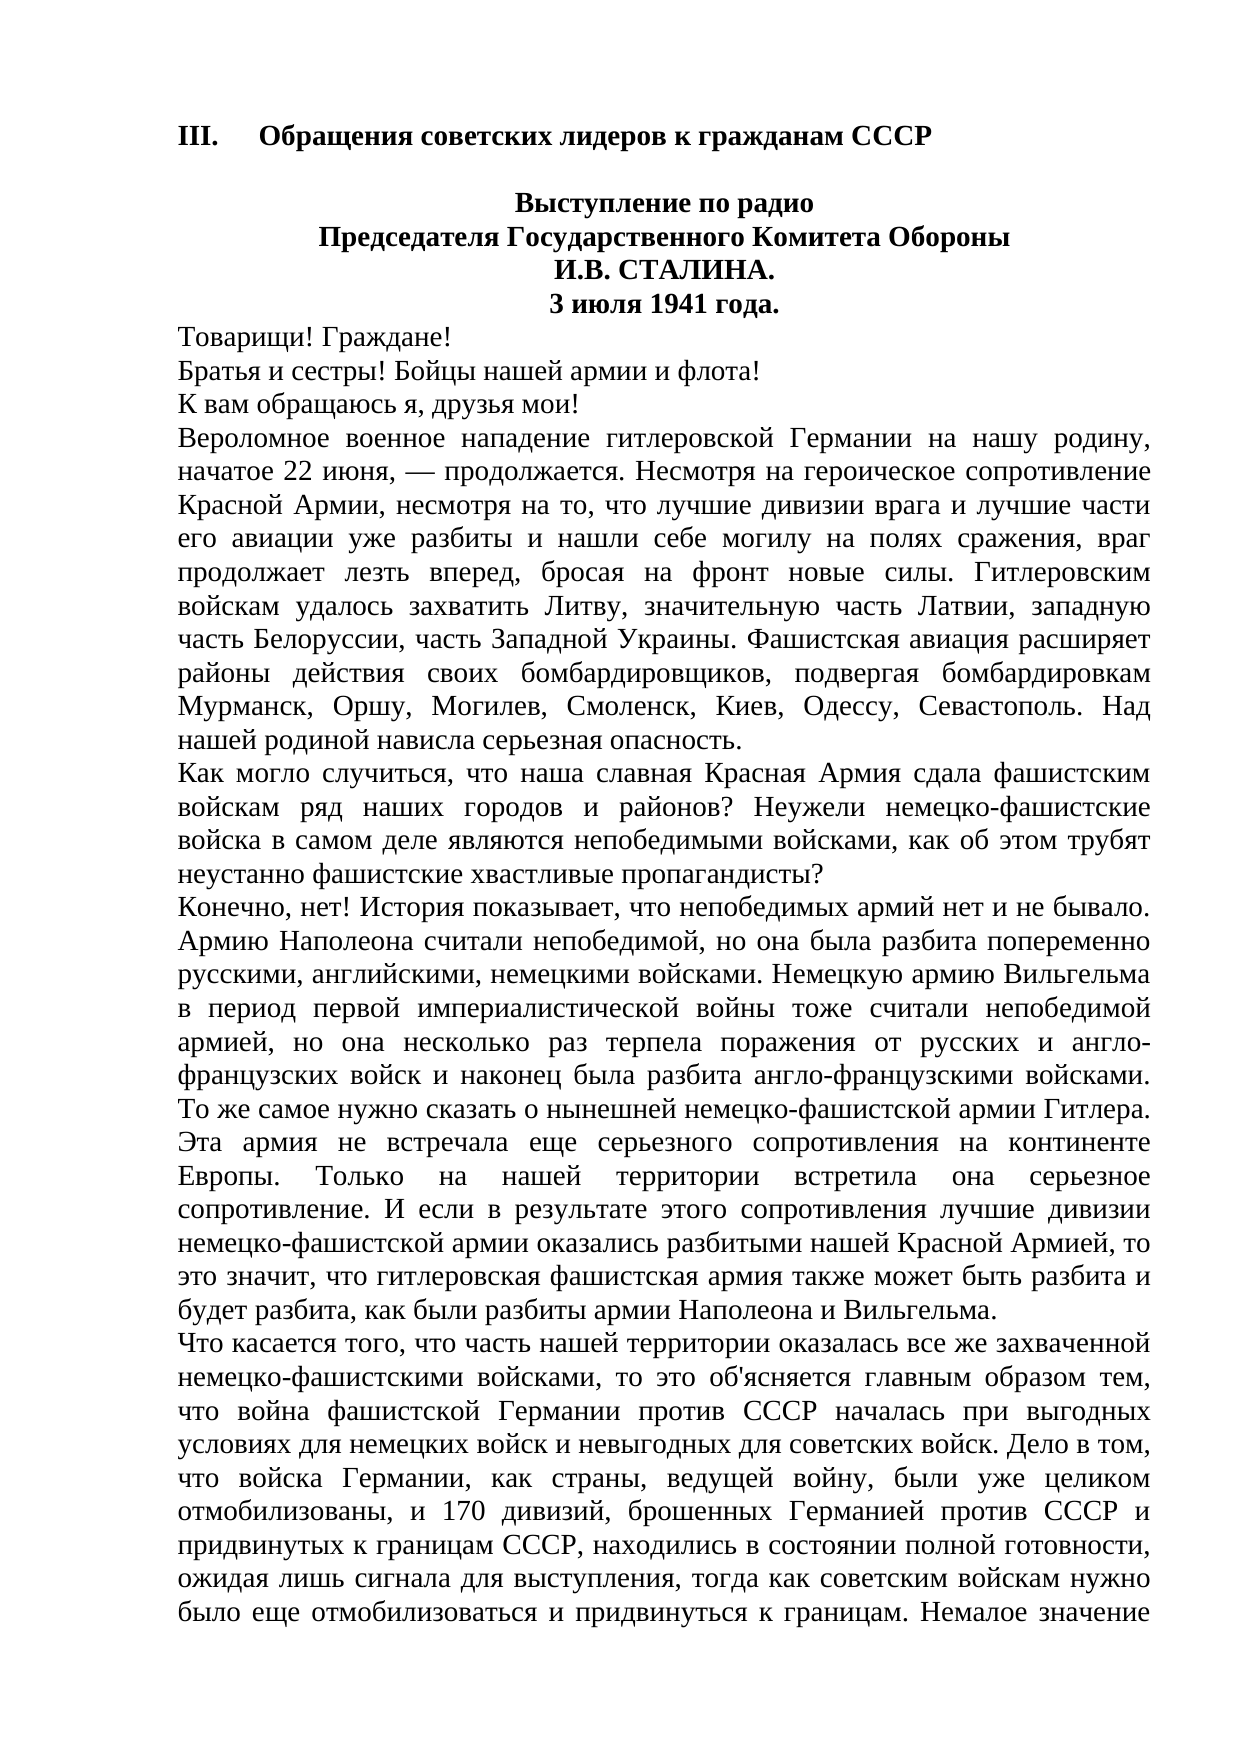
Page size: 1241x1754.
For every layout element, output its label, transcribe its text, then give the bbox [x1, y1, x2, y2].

text Как могло случиться, что наша славная Красная Армия сдала фашистским войскам ряд наших городов и районов? Неужели немецко-фашистские войска в самом деле являются непобедимыми войсками, как об этом трубят неустанно фашистские хвастливые пропагандисты? [177, 755, 1152, 889]
text Братья и сестры! Бойцы нашей армии и флота! [177, 353, 1152, 386]
text Председателя Государственного Комитета Обороны [177, 219, 1152, 252]
text К вам обращаюсь я, друзья мои! [177, 386, 1152, 420]
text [177, 1326, 1152, 1627]
text И.В. СТАЛИНА. [177, 252, 1152, 286]
text Вероломное военное нападение гитлеровской Германии на нашу родину, начатое 22 июня, — продолжается. Несмотря на героическое сопротивление Красной Армии, несмотря на то, что лучшие дивизии врага и лучшие части его авиации уже разбиты и нашли себе могилу на полях сражения, враг продолжает лезть вперед, бросая на фронт новые силы. Гитлеровским войскам удалось захватить Литву, значительную часть Латвии, западную часть Белоруссии, часть Западной Украины. Фашистская авиация расширяет районы действия своих бомбардировщиков, подвергая бомбардировкам Мурманск, Оршу, Могилев, Смоленск, Киев, Одессу, Севастополь. Над нашей родиной нависла серьезная опасность. [177, 420, 1152, 755]
text Конечно, нет! История показывает, что непобедимых армий нет и не бывало. Армию Наполеона считали непобедимой, но она была разбита попеременно русскими, английскими, немецкими войсками. Немецкую армию Вильгельма в период первой империалистической войны тоже считали непобедимой армией, но она несколько раз терпела поражения от русских и англо-французских войск и наконец была разбита англо-французскими войсками. То же самое нужно сказать о нынешней немецко-фашистской армии Гитлера. Эта армия не встречала еще серьезного сопротивления на континенте Европы. Только на нашей территории встретила она серьезное сопротивление. И если в результате этого сопротивления лучшие дивизии немецко-фашистской армии оказались разбитыми нашей Красной Армией, то это значит, что гитлеровская фашистская армия также может быть разбита и будет разбита, как были разбиты армии Наполеона и Вильгельма. [177, 889, 1152, 1326]
text Товарищи! Граждане! [177, 319, 1152, 353]
list Обращения советских лидеров к гражданам СССР [177, 118, 1152, 152]
text Выступление по радио [177, 185, 1152, 219]
text 3 июля 1941 года. [177, 286, 1152, 319]
